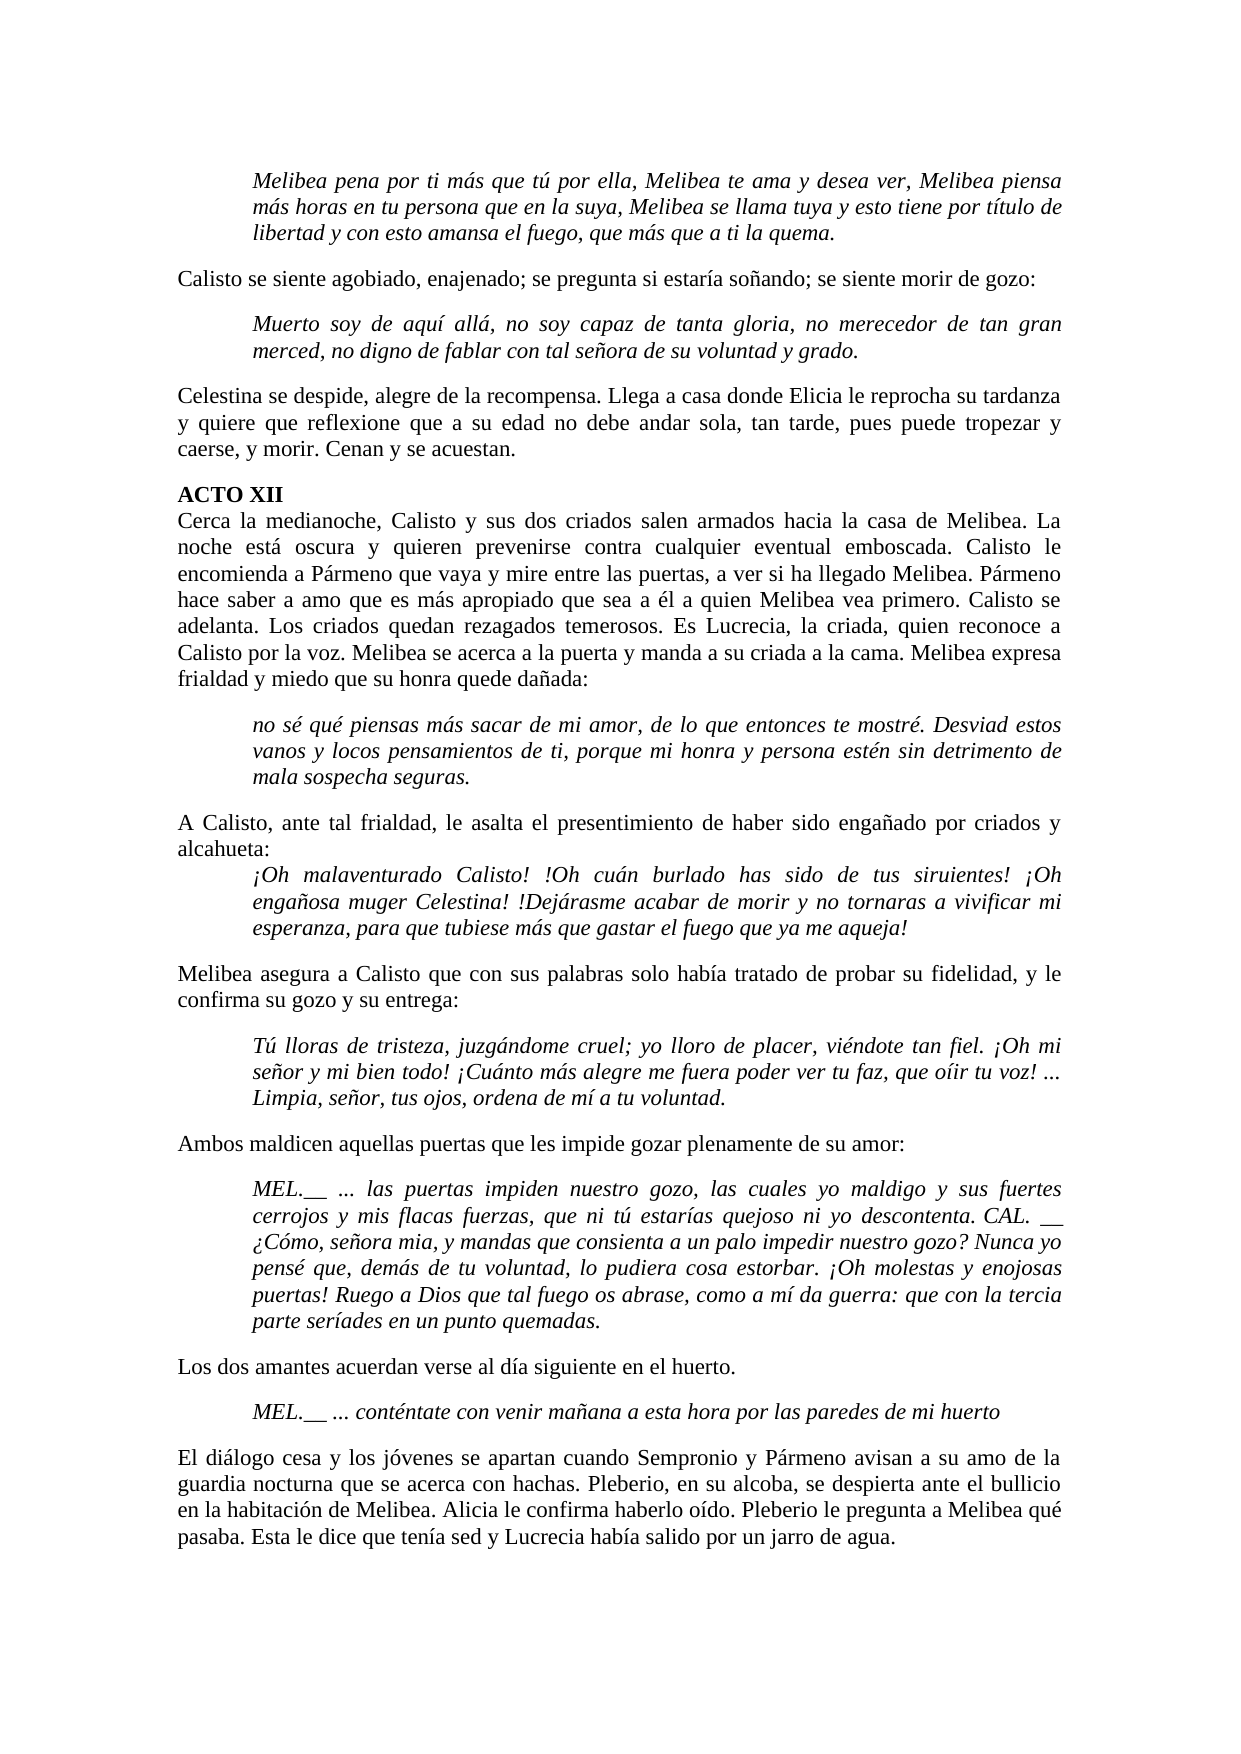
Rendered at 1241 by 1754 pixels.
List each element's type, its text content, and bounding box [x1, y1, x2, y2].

text Tú lloras de tristeza, juzgándome cruel; yo lloro de placer, viéndote tan fiel. ¡Oh mi señor y mi bien todo! ¡Cuánto más alegre me fuera poder ver tu faz, que oíir tu voz! ... Limpia, señor, tus ojos, ordena de mí a tu voluntad. [252, 1032, 1063, 1111]
text Los dos amantes acuerdan verse al día siguiente en el huerto. [177, 1353, 1063, 1379]
text El diálogo cesa y los jóvenes se apartan cuando Sempronio y Pármeno avisan a su amo de la guardia nocturna que se acerca con hachas. Pleberio, en su alcoba, se despierta ante el bullicio en la habitación de Melibea. Alicia le confirma haberlo oído. Pleberio le pregunta a Melibea qué pasaba. Esta le dice que tenía sed y Lucrecia había salido por un jarro de agua. [177, 1444, 1063, 1549]
text Calisto se siente agobiado, enajenado; se pregunta si estaría soñando; se siente morir de gozo: [177, 265, 1063, 291]
text ACTO XII [177, 481, 1063, 507]
text ¡Oh malaventurado Calisto! !Oh cuán burlado has sido de tus siruientes! ¡Oh engañosa muger Celestina! !Dejárasme acabar de morir y no tornaras a vivificar mi esperanza, para que tubiese más que gastar el fuego que ya me aqueja! [252, 862, 1063, 941]
text Celestina se despide, alegre de la recompensa. Llega a casa donde Elicia le reprocha su tardanza y quiere que reflexione que a su edad no debe andar sola, tan tarde, pues puede tropezar y caerse, y morir. Cenan y se acuestan. [177, 382, 1063, 461]
text Melibea asegura a Calisto que con sus palabras solo había tratado de probar su fidelidad, y le confirma su gozo y su entrega: [177, 960, 1063, 1012]
text no sé qué piensas más sacar de mi amor, de lo que entonces te mostré. Desviad estos vanos y locos pensamientos de ti, porque mi honra y persona estén sin detrimento de mala sospecha seguras. [252, 711, 1063, 790]
text MEL.__ ... conténtate con venir mañana a esta hora por las paredes de mi huerto [252, 1398, 1063, 1424]
text Cerca la medianoche, Calisto y sus dos criados salen armados hacia la casa de Melibea. La noche está oscura y quieren prevenirse contra cualquier eventual emboscada. Calisto le encomienda a Pármeno que vaya y mire entre las puertas, a ver si ha llegado Melibea. Pármeno hace saber a amo que es más apropiado que sea a él a quien Melibea vea primero. Calisto se adelanta. Los criados quedan rezagados temerosos. Es Lucrecia, la criada, quien reconoce a Calisto por la voz. Melibea se acerca a la puerta y manda a su criada a la cama. Melibea expresa frialdad y miedo que su honra quede dañada: [177, 507, 1063, 691]
text MEL.__ ... las puertas impiden nuestro gozo, las cuales yo maldigo y sus fuertes cerrojos y mis flacas fuerzas, que ni tú estarías quejoso ni yo descontenta. CAL. __ ¿Cómo, señora mia, y mandas que consienta a un palo impedir nuestro gozo? Nunca yo pensé que, demás de tu voluntad, lo pudiera cosa estorbar. ¡Oh molestas y enojosas puertas! Ruego a Dios que tal fuego os abrase, como a mí da guerra: que con la tercia parte seríades en un punto quemadas. [252, 1175, 1063, 1333]
text Muerto soy de aquí allá, no soy capaz de tanta gloria, no merecedor de tan gran merced, no digno de fablar con tal señora de su voluntad y grado. [252, 311, 1063, 363]
text A Calisto, ante tal frialdad, le asalta el presentimiento de haber sido engañado por criados y alcahueta: [177, 809, 1063, 862]
text Melibea pena por ti más que tú por ella, Melibea te ama y desea ver, Melibea piensa más horas en tu persona que en la suya, Melibea se llama tuya y esto tiene por título de libertad y con esto amansa el fuego, que más que a ti la quema. [252, 167, 1063, 246]
text Ambos maldicen aquellas puertas que les impide gozar plenamente de su amor: [177, 1130, 1063, 1156]
